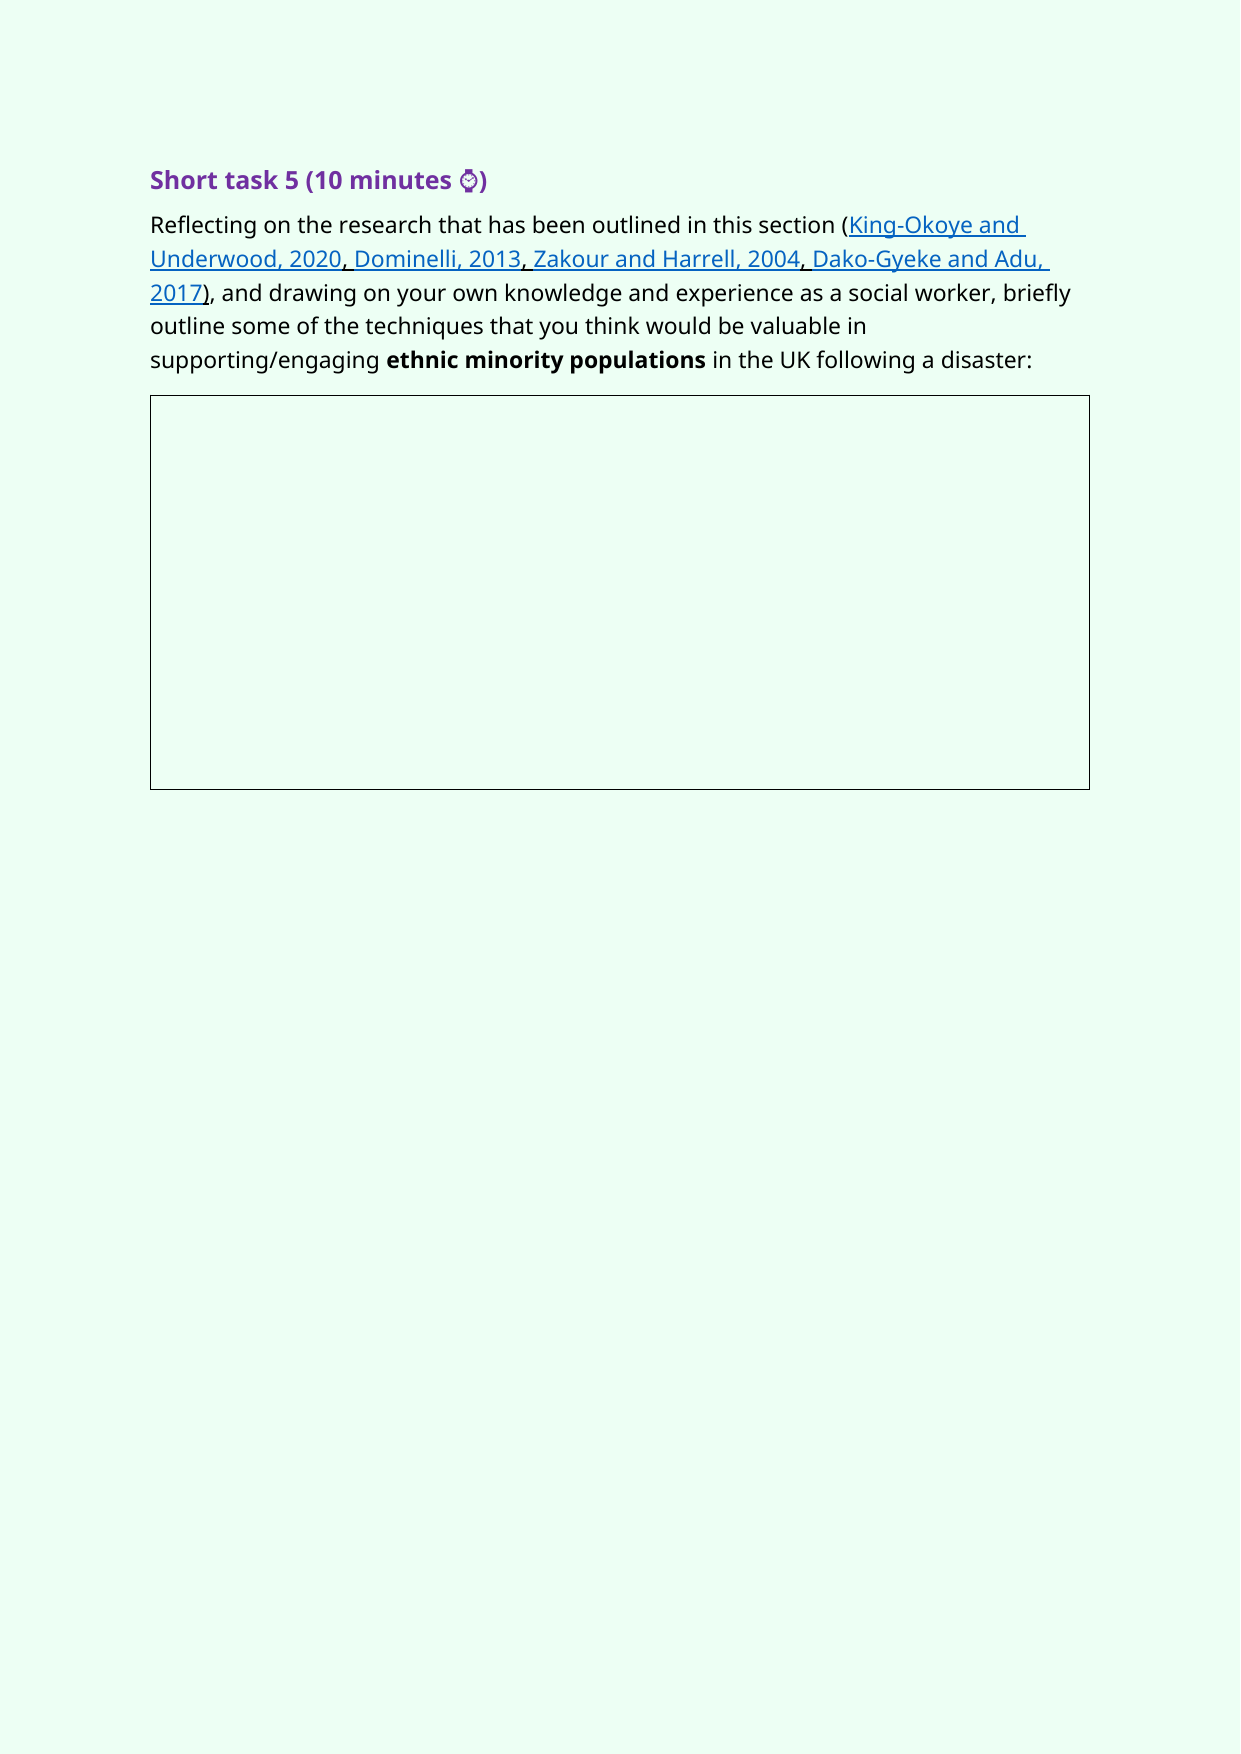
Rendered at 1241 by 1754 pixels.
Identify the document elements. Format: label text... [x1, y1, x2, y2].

subtitle Short task 5 (10 minutes ⌚) [150, 162, 1090, 197]
text Reflecting on the research that has been outlined in this section (King-Okoye and Underwood, 2020, Dominelli, 2013, Zakour and Harrell, 2004, Dako-Gyeke and Adu, 2017), and drawing on your own knowledge and experience as a social worker, briefly outline some of the techniques that you think would be valuable in supporting/engaging ethnic minority populations in the UK following a disaster: [150, 209, 1090, 375]
table_header [151, 396, 1089, 789]
